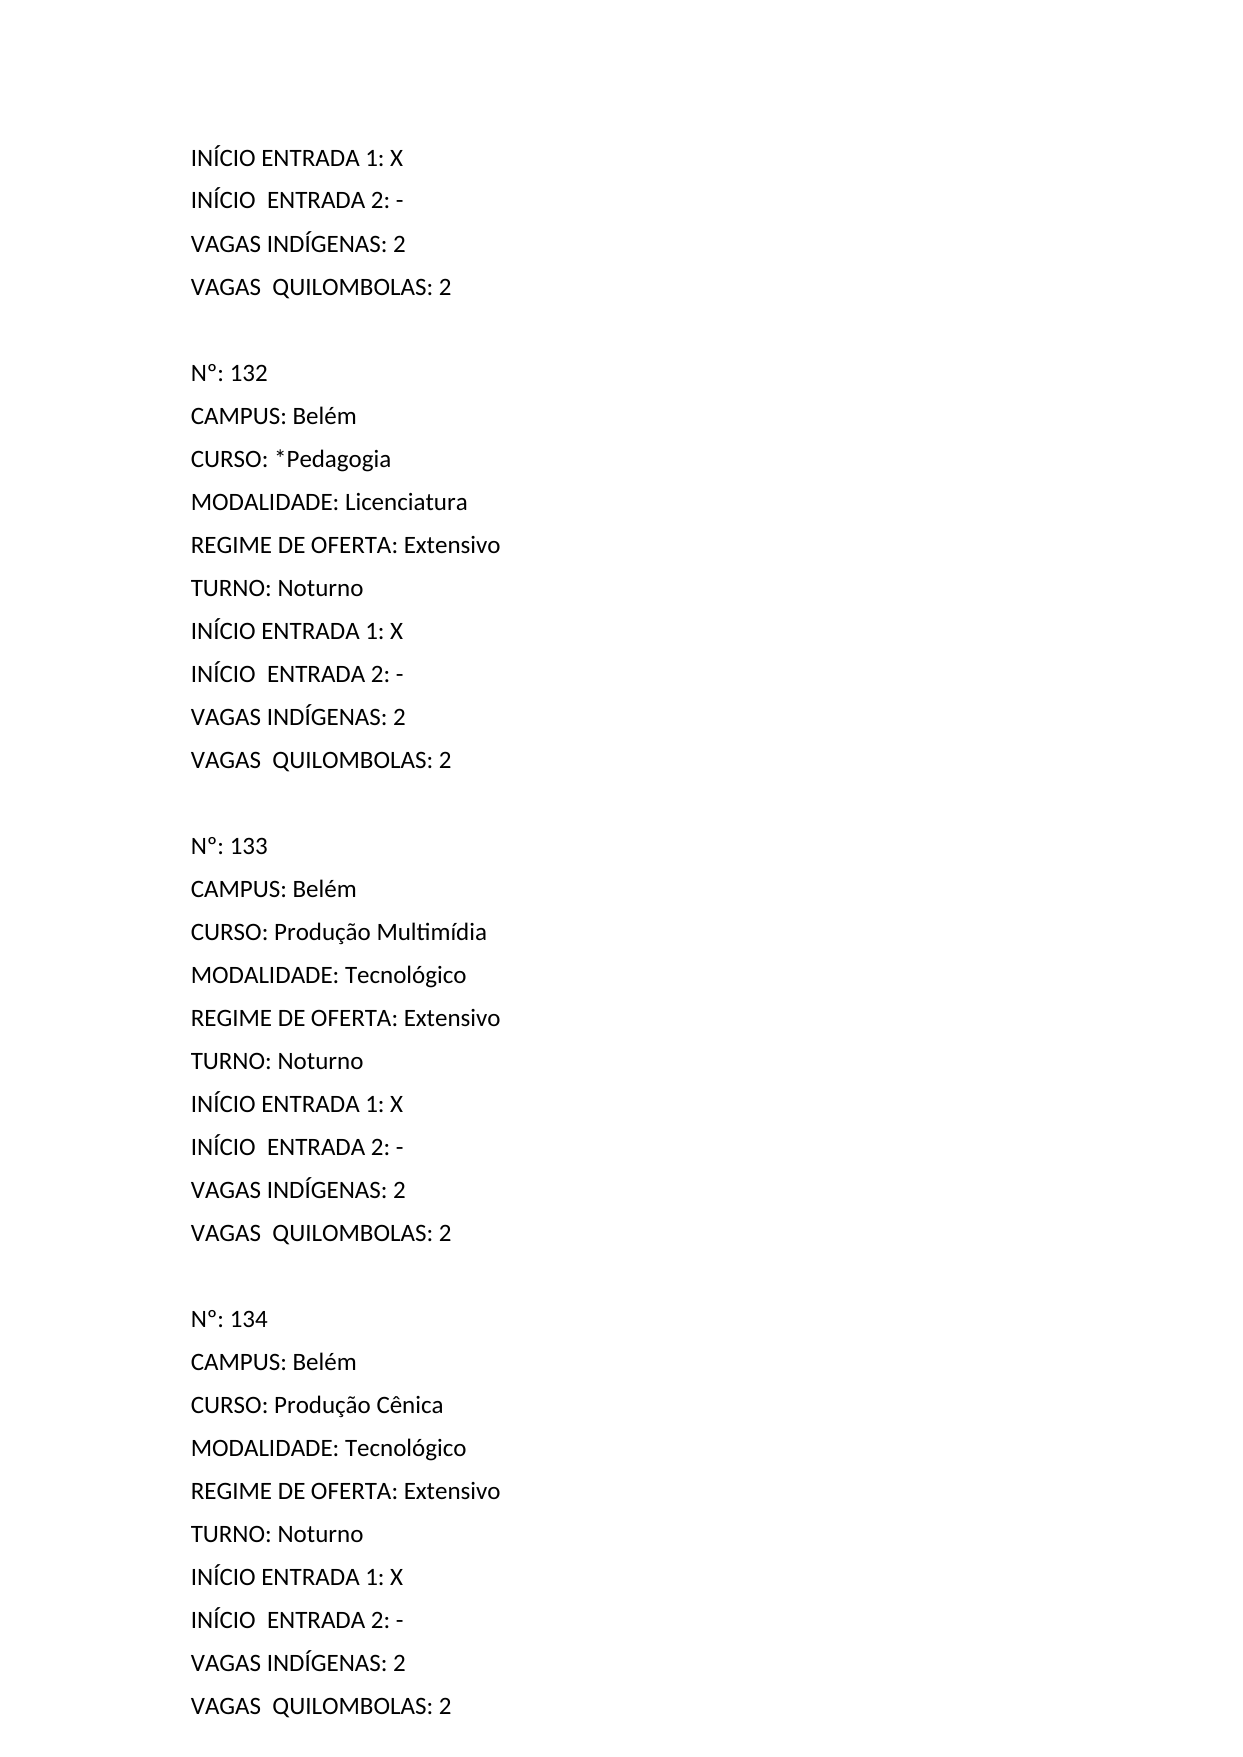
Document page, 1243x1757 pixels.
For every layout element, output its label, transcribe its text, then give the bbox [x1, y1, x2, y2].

text VAGAS QUILOMBOLAS: 2 [191, 744, 1138, 774]
text REGIME DE OFERTA: Extensivo [191, 529, 1138, 559]
text MODALIDADE: Tecnológico [191, 959, 1138, 989]
text CAMPUS: Belém [191, 1346, 1138, 1377]
text CURSO: *Pedagogia [191, 443, 1138, 473]
text INÍCIO ENTRADA 2: - [191, 1131, 1138, 1162]
text VAGAS INDÍGENAS: 2 [191, 228, 1138, 258]
text INÍCIO ENTRADA 1: X [191, 615, 1138, 645]
text VAGAS QUILOMBOLAS: 2 [191, 271, 1138, 301]
text INÍCIO ENTRADA 1: X [191, 1088, 1138, 1119]
text Nº: 132 [191, 357, 1138, 387]
text TURNO: Noturno [191, 572, 1138, 602]
text CURSO: Produção Multimídia [191, 916, 1138, 947]
text VAGAS QUILOMBOLAS: 2 [191, 1217, 1138, 1248]
text TURNO: Noturno [191, 1045, 1138, 1076]
text TURNO: Noturno [191, 1518, 1138, 1549]
text Nº: 133 [191, 830, 1138, 861]
text MODALIDADE: Tecnológico [191, 1432, 1138, 1463]
text INÍCIO ENTRADA 2: - [191, 185, 1138, 215]
text REGIME DE OFERTA: Extensivo [191, 1002, 1138, 1033]
text VAGAS QUILOMBOLAS: 2 [191, 1690, 1138, 1721]
text Nº: 134 [191, 1303, 1138, 1334]
text CAMPUS: Belém [191, 873, 1138, 903]
text CURSO: Produção Cênica [191, 1389, 1138, 1420]
text MODALIDADE: Licenciatura [191, 486, 1138, 516]
text REGIME DE OFERTA: Extensivo [191, 1475, 1138, 1506]
text INÍCIO ENTRADA 1: X [191, 142, 1138, 172]
text VAGAS INDÍGENAS: 2 [191, 1174, 1138, 1205]
text INÍCIO ENTRADA 2: - [191, 1604, 1138, 1635]
text CAMPUS: Belém [191, 400, 1138, 430]
text INÍCIO ENTRADA 1: X [191, 1561, 1138, 1592]
text INÍCIO ENTRADA 2: - [191, 658, 1138, 688]
text VAGAS INDÍGENAS: 2 [191, 1647, 1138, 1678]
text VAGAS INDÍGENAS: 2 [191, 701, 1138, 731]
